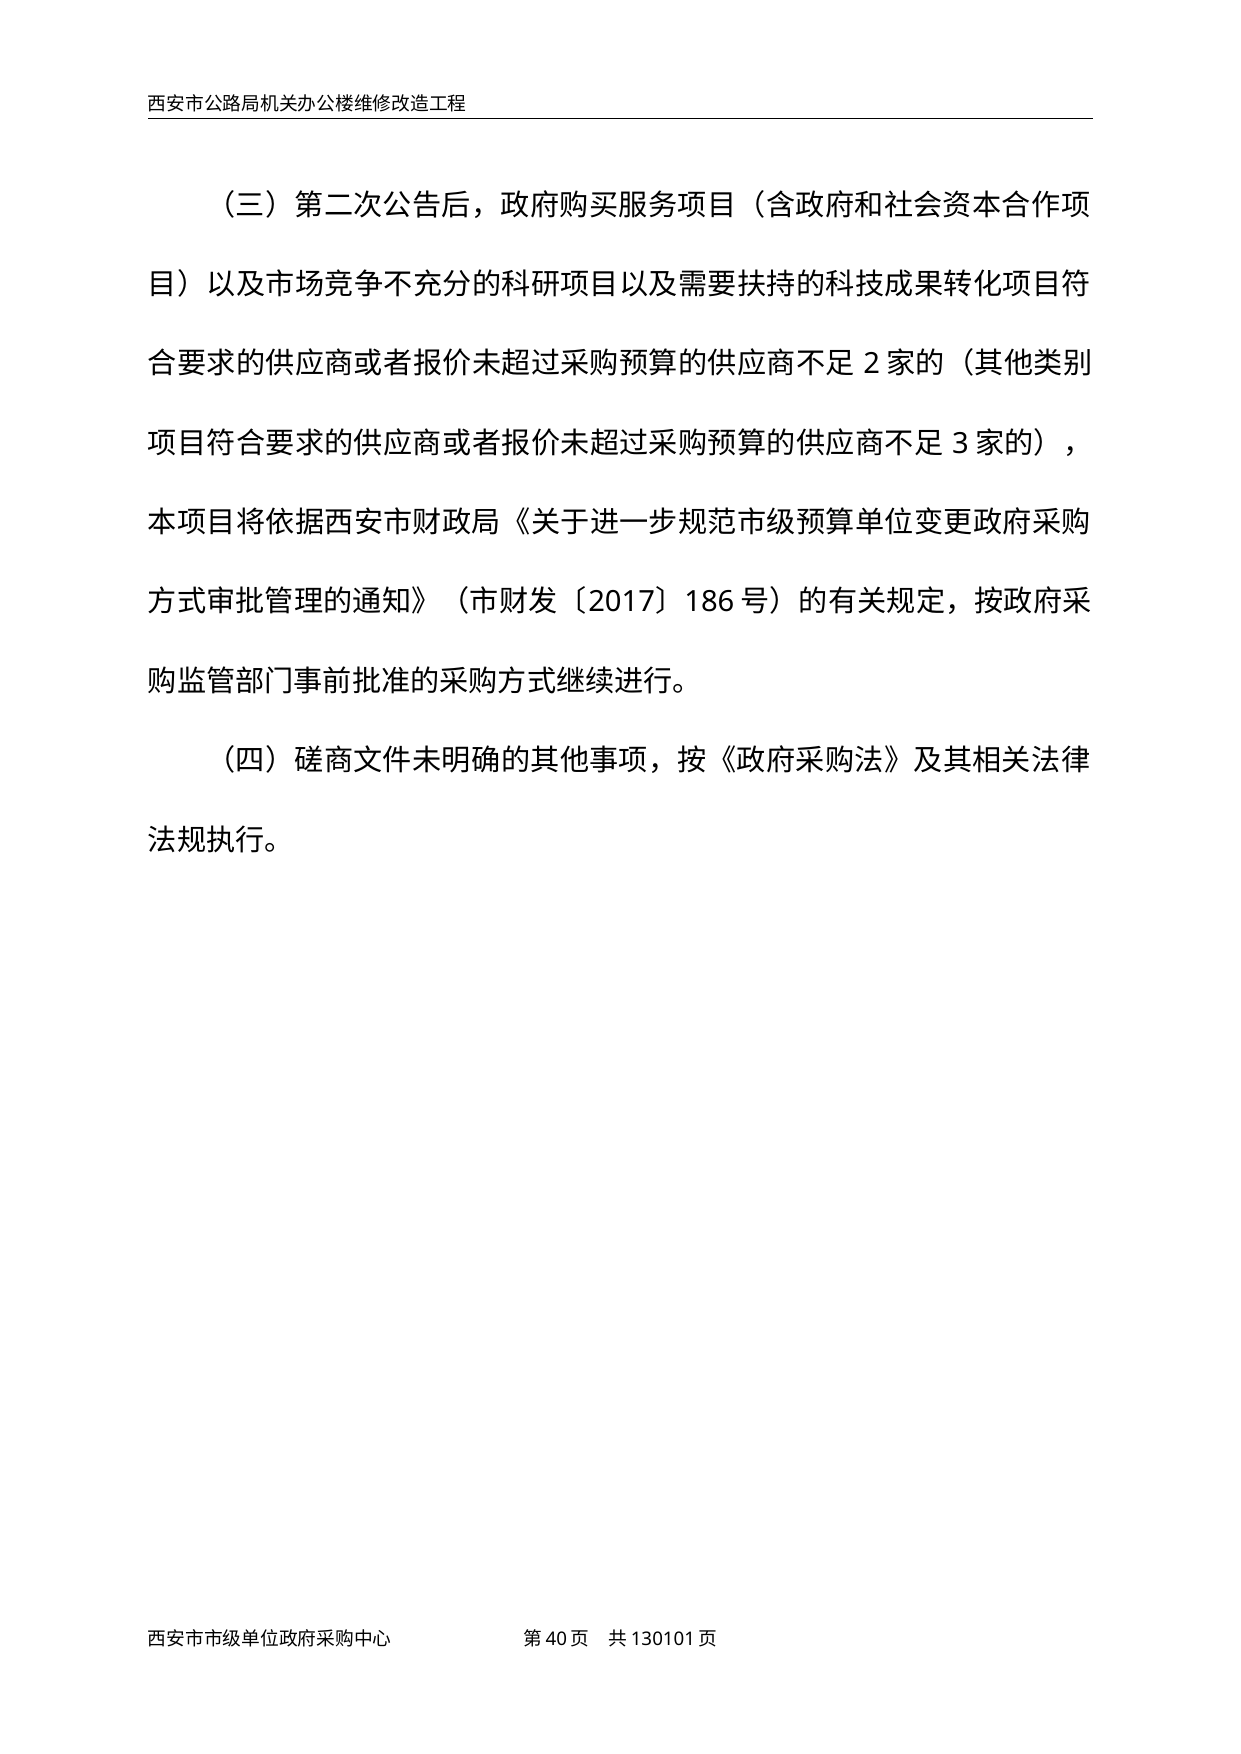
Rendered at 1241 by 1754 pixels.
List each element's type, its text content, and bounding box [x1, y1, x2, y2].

text （四）磋商文件未明确的其他事项，按《政府采购法》及其相关法律法规执行。 [148, 718, 1093, 877]
text （三）第二次公告后，政府购买服务项目（含政府和社会资本合作项目）以及市场竞争不充分的科研项目以及需要扶持的科技成果转化项目符合要求的供应商或者报价未超过采购预算的供应商不足2家的（其他类别项目符合要求的供应商或者报价未超过采购预算的供应商不足3家的），本项目将依据西安市财政局《关于进一步规范市级预算单位变更政府采购方式审批管理的通知》（市财发〔2017〕186号）的有关规定，按政府采购监管部门事前批准的采购方式继续进行。 [148, 163, 1093, 718]
